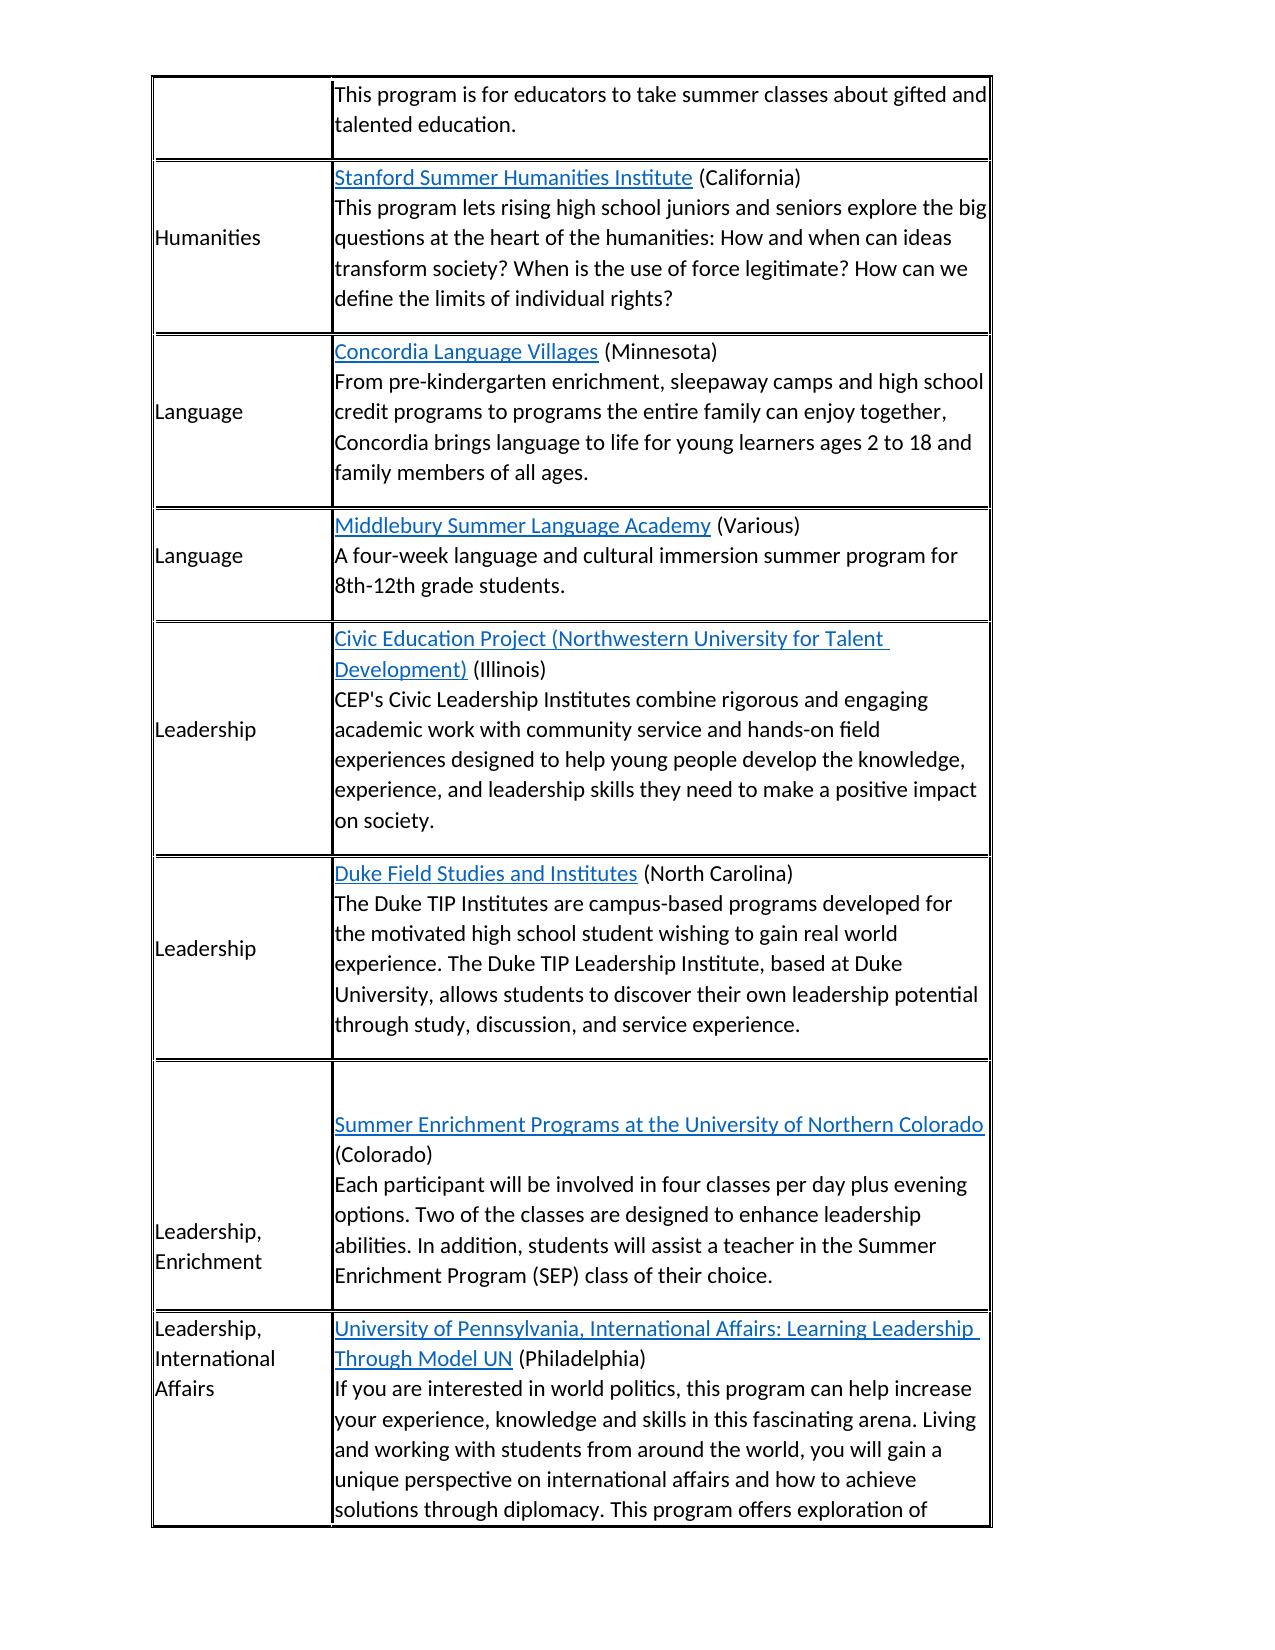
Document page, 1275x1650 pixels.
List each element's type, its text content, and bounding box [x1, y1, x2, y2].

table_cell Leadership, Enrichment [154, 1058, 331, 1309]
table_cell Middlebury Summer Language Academy (Various) A four-week language and cultural immersion summer program for 8th-12th grade students. [334, 506, 990, 620]
table_cell Concordia Language Villages (Minnesota) From pre-kindergarten enrichment, sleepaway camps and high school credit programs to programs the entire family can enjoy together, Concordia brings language to life for young learners ages 2 to 18 and family members of all ages. [334, 332, 990, 506]
table_cell Language [154, 506, 331, 620]
table_cell Humanities [154, 158, 331, 332]
table_cell Leadership [154, 854, 331, 1058]
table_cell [154, 1309, 332, 1525]
table_cell Civic Education Project (Northwestern University for Talent Development) (Illinois) CEP's Civic Leadership Institutes combine rigorous and engaging academic work with community service and hands-on field experiences designed to help young people develop the knowledge, experience, and leadership skills they need to make a positive impact on society. [332, 620, 991, 854]
table_cell Language [154, 332, 331, 506]
table_cell Summer Enrichment Programs at the University of Northern Colorado (Colorado) Each participant will be involved in four classes per day plus evening options. Two of the classes are designed to enhance leadership abilities. In addition, students will assist a teacher in the Summer Enrichment Program (SEP) class of their choice. [334, 1058, 990, 1309]
table_cell For Educators [154, 77, 332, 158]
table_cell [332, 78, 989, 158]
table_cell Duke Field Studies and Institutes (North Carolina) The Duke TIP Institutes are campus-based programs developed for the motivated high school student wishing to gain real world experience. The Duke TIP Leadership Institute, based at Duke University, allows students to discover their own leadership potential through study, discussion, and service experience. [334, 854, 990, 1058]
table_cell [332, 1309, 990, 1525]
table_cell Leadership [152, 620, 332, 854]
table_cell Stanford Summer Humanities Institute (California) This program lets rising high school juniors and seniors explore the big questions at the heart of the humanities: How and when can ideas transform society? When is the use of force legitimate? How can we define the limits of individual rights? [334, 158, 990, 332]
